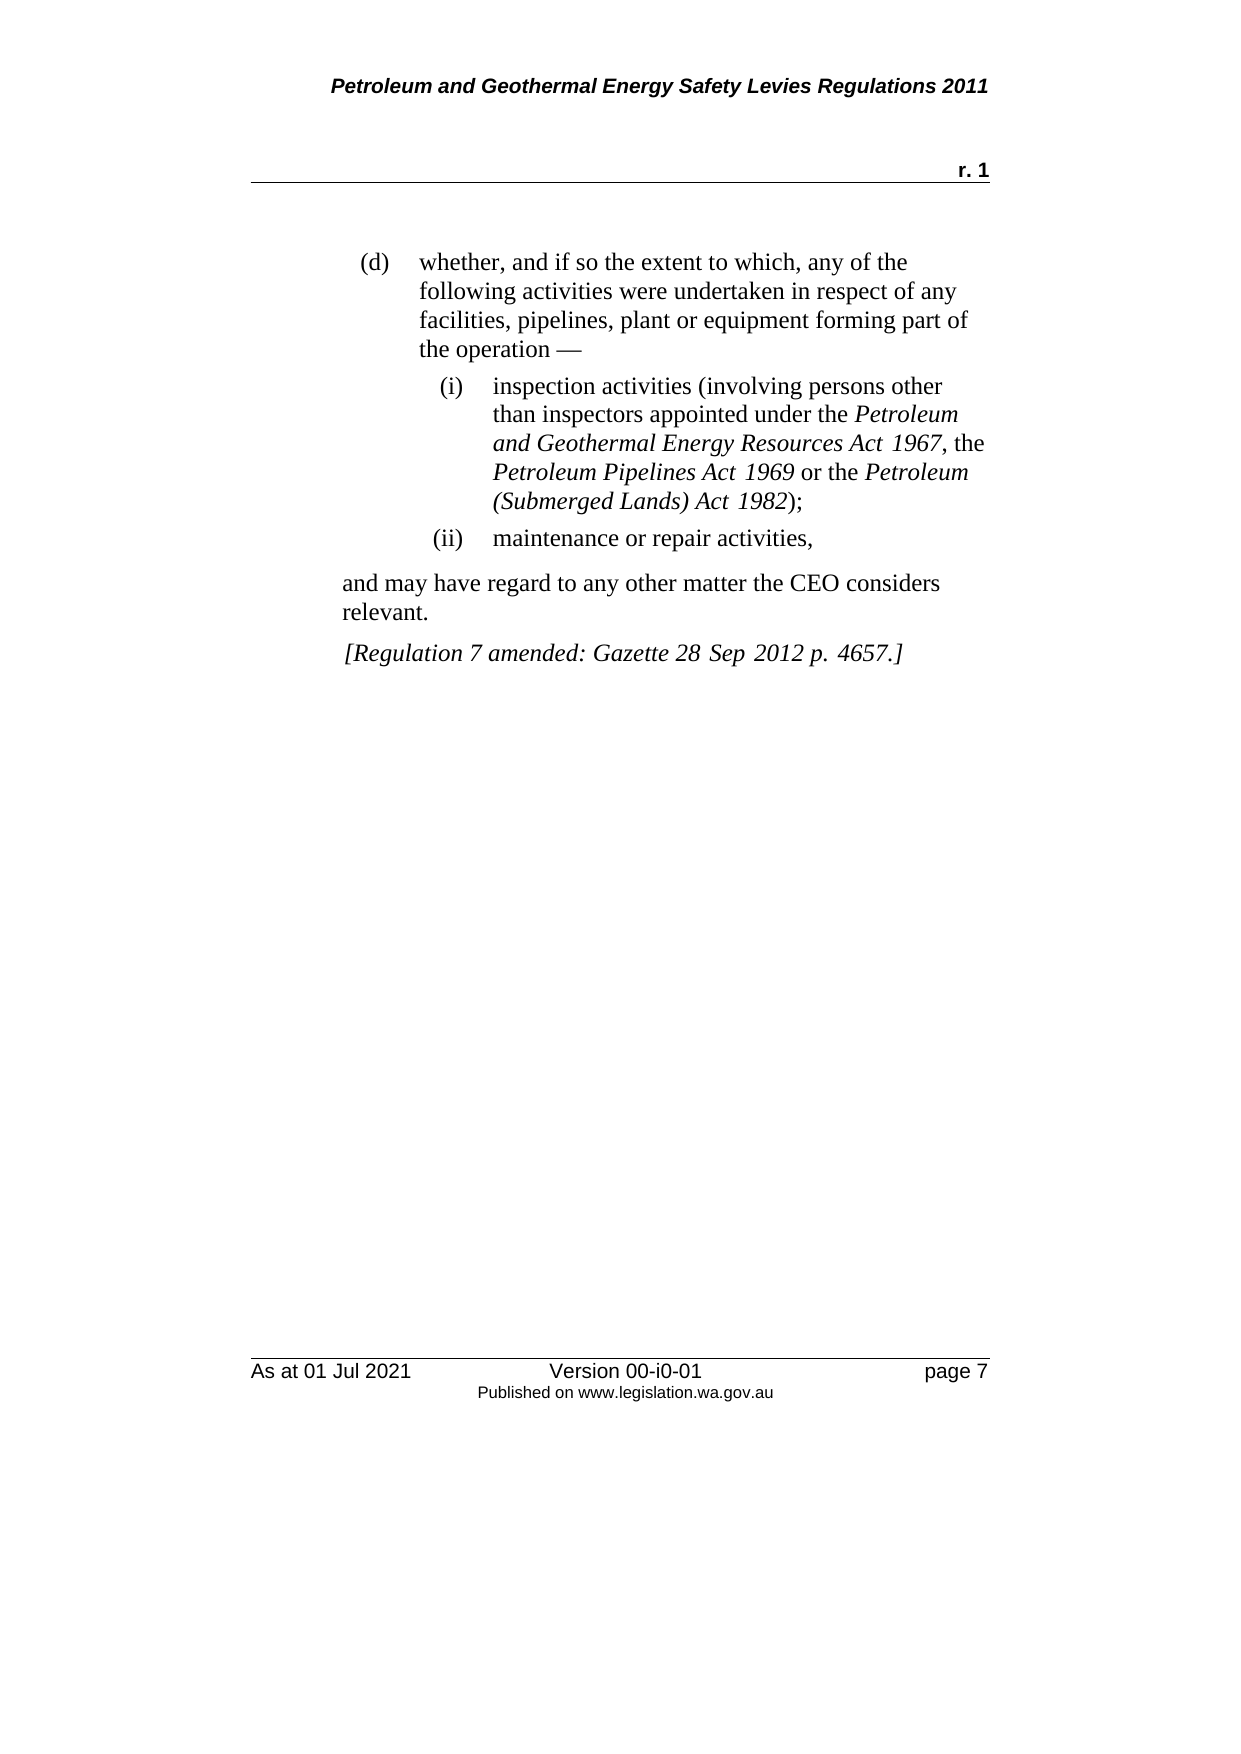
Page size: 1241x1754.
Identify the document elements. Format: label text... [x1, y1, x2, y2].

text (d) whether, and if so the extent to which, any of the following activities were undertaken in respect of any facilities, pipelines, plant or equipment forming part of the operation — [251, 247, 990, 362]
text and may have regard to any other matter the CEO considers relevant. [251, 568, 990, 626]
text (ii) maintenance or repair activities, [251, 523, 990, 552]
text (i) inspection activities (involving persons other than inspectors appointed under the Petroleum and Geothermal Energy Resources Act 1967, the Petroleum Pipelines Act 1969 or the Petroleum (Submerged Lands) Act 1982); [251, 371, 990, 514]
text [Regulation 7 amended: Gazette 28 Sep 2012 p. 4657.] [251, 638, 990, 667]
